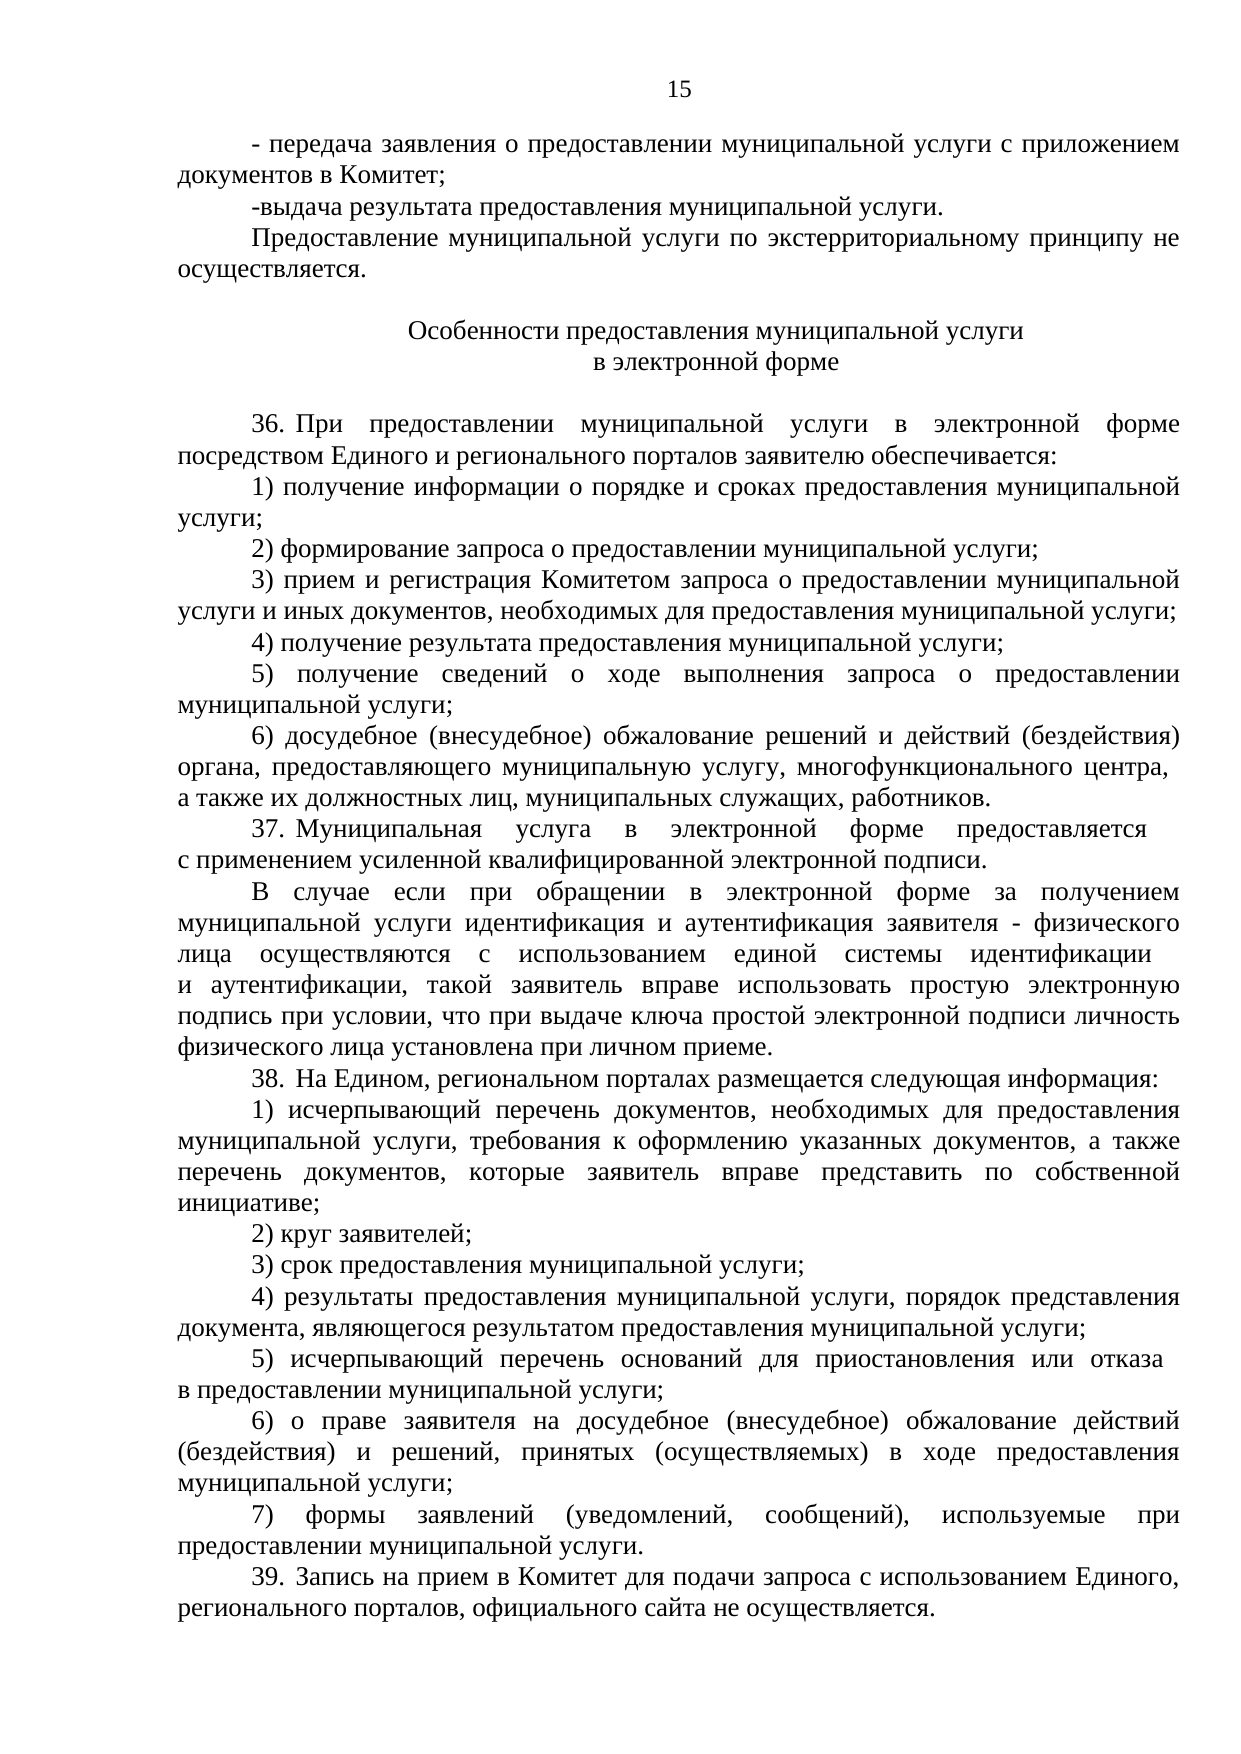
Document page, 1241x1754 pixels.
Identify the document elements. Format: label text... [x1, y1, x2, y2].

text 2) формирование запроса о предоставлении муниципальной услуги; [177, 532, 1181, 563]
text 4) получение результата предоставления муниципальной услуги; [177, 626, 1181, 657]
text 1) исчерпывающий перечень документов, необходимых для предоставления муниципальной услуги, требования к оформлению указанных документов, а также перечень документов, которые заявитель вправе представить по собственной инициативе; [177, 1093, 1181, 1217]
text 6) досудебное (внесудебное) обжалование решений и действий (бездействия) органа, предоставляющего муниципальную услугу, многофункционального центра, а также их должностных лиц, муниципальных служащих, работников. [177, 719, 1181, 812]
list При предоставлении муниципальной услуги в электронной форме посредством Единого и регионального порталов заявителю обеспечивается: [177, 408, 1181, 470]
text 5) получение сведений о ходе выполнения запроса о предоставлении муниципальной услуги; [177, 657, 1181, 719]
text Особенности предоставления муниципальной услуги [177, 314, 1181, 345]
text 5) исчерпывающий перечень оснований для приостановления или отказа в предоставлении муниципальной услуги; [177, 1342, 1181, 1404]
text 7) формы заявлений (уведомлений, сообщений), используемые при предоставлении муниципальной услуги. [177, 1498, 1181, 1560]
list Муниципальная услуга в электронной форме предоставляется с применением усиленной квалифицированной электронной подписи. [177, 812, 1181, 875]
text 3) срок предоставления муниципальной услуги; [177, 1248, 1181, 1280]
text Предоставление муниципальной услуги по экстерриториальному принципу не осуществляется. [177, 221, 1181, 283]
text 4) результаты предоставления муниципальной услуги, порядок представления документа, являющегося результатом предоставления муниципальной услуги; [177, 1280, 1181, 1342]
text 6) о праве заявителя на досудебное (внесудебное) обжалование действий (бездействия) и решений, принятых (осуществляемых) в ходе предоставления муниципальной услуги; [177, 1404, 1181, 1498]
text В случае если при обращении в электронной форме за получением муниципальной услуги идентификация и аутентификация заявителя - физического лица осуществляются с использованием единой системы идентификации и аутентификации, такой заявитель вправе использовать простую электронную подпись при условии, что при выдаче ключа простой электронной подписи личность физического лица установлена при личном приеме. [177, 875, 1181, 1062]
text 3) прием и регистрация Комитетом запроса о предоставлении муниципальной услуги и иных документов, необходимых для предоставления муниципальной услуги; [177, 563, 1181, 626]
text -выдача результата предоставления муниципальной услуги. [177, 189, 1181, 221]
text 1) получение информации о порядке и сроках предоставления муниципальной услуги; [177, 470, 1181, 532]
list Запись на прием в Комитет для подачи запроса с использованием Единого, регионального порталов, официального сайта не осуществляется. [177, 1560, 1181, 1622]
text 2) круг заявителей; [177, 1217, 1181, 1248]
text - передача заявления о предоставлении муниципальной услуги с приложением документов в Комитет; [177, 127, 1181, 189]
list На Едином, региональном порталах размещается следующая информация: [177, 1062, 1181, 1093]
text в электронной форме [177, 345, 1181, 376]
